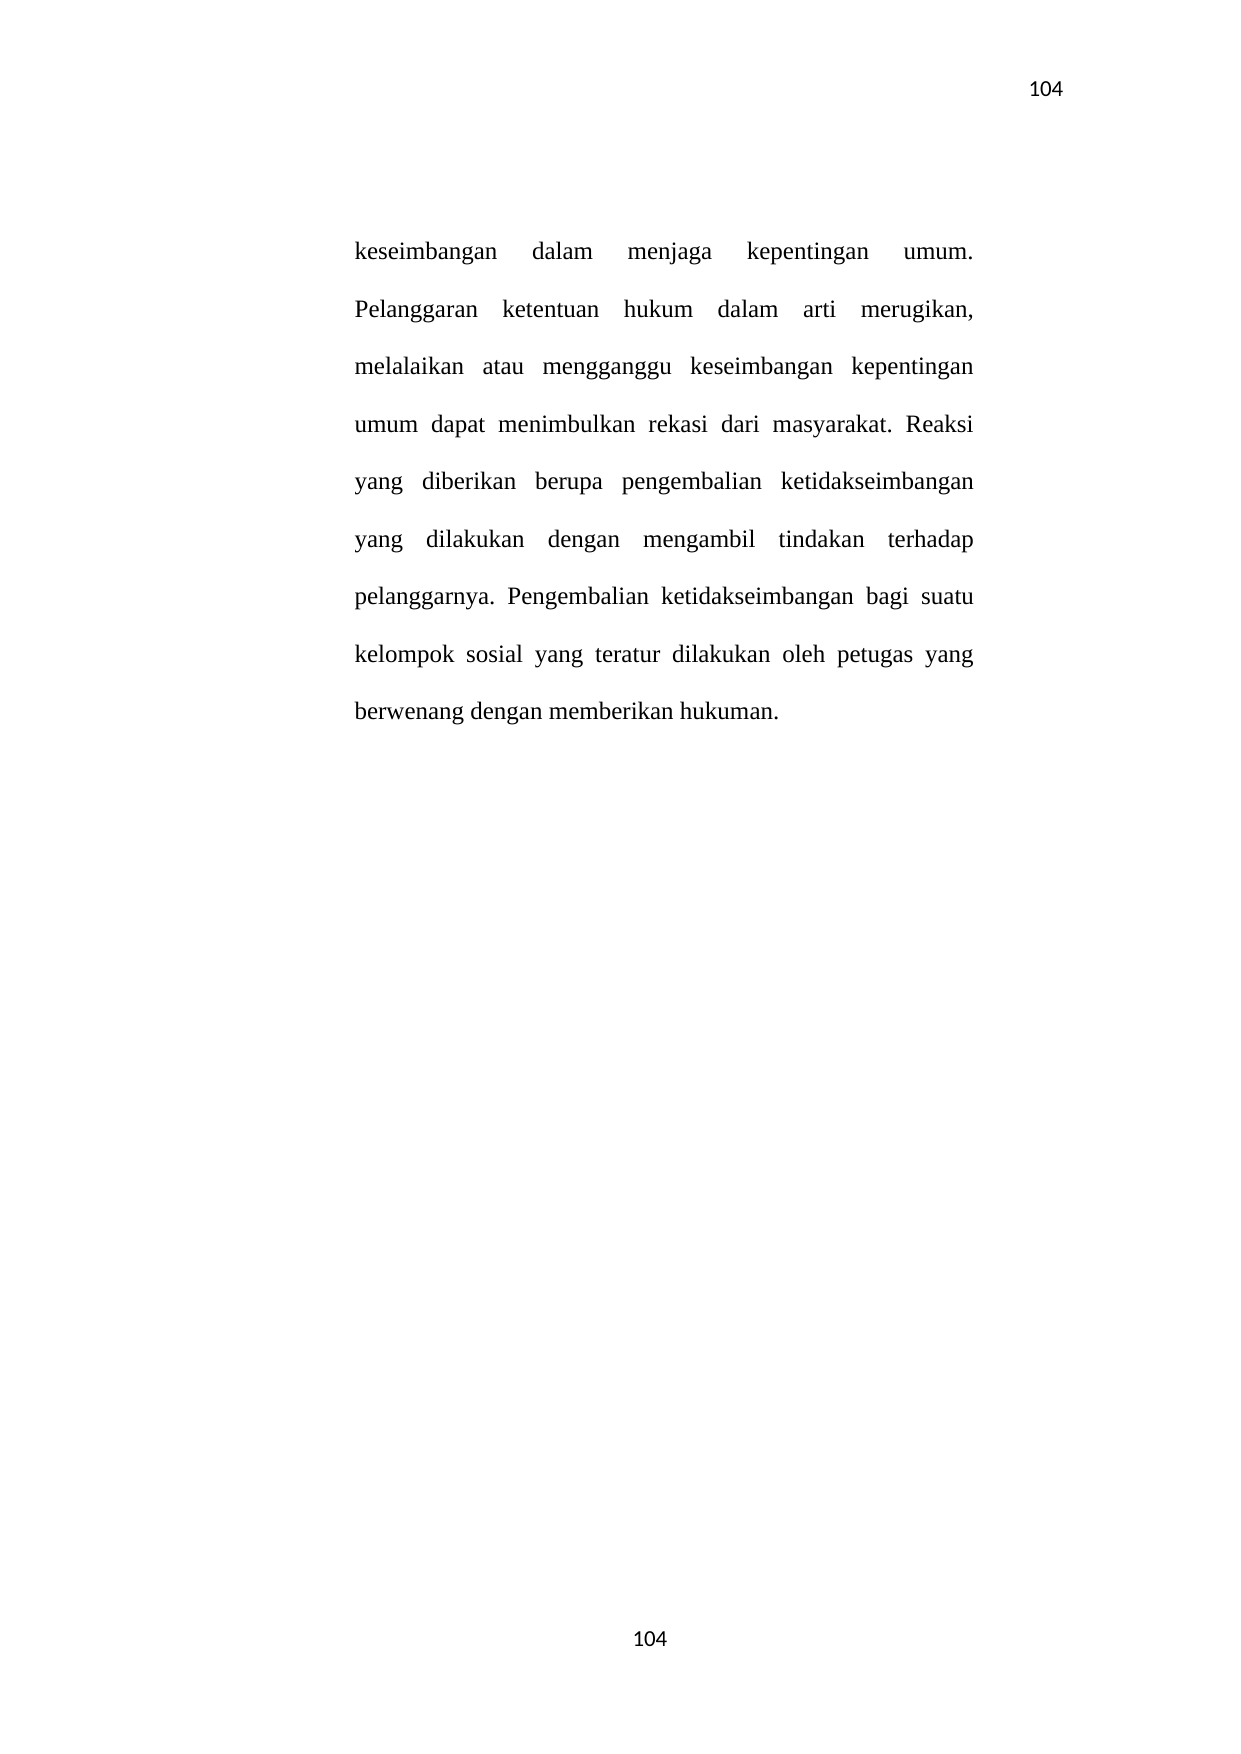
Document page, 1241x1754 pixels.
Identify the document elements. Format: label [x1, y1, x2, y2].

list [354, 236, 974, 725]
